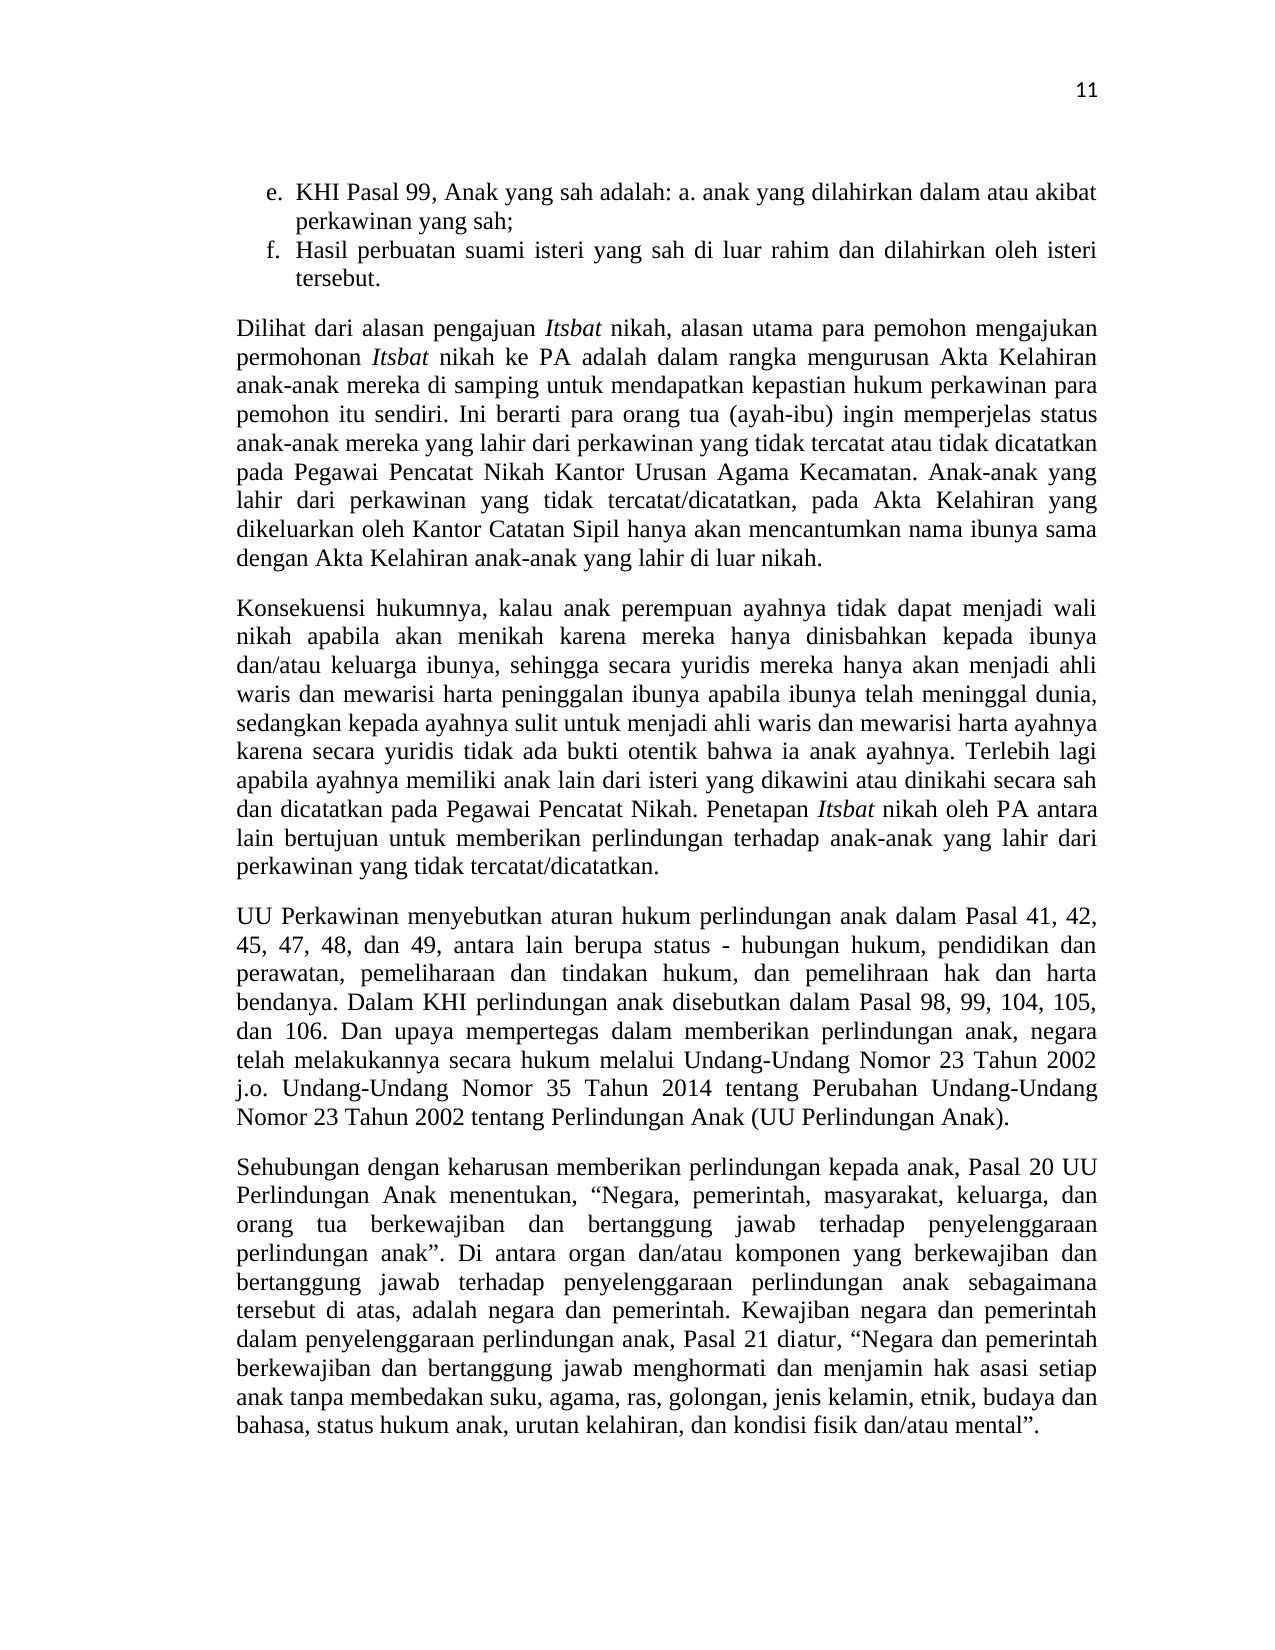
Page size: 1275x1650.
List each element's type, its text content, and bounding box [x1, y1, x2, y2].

list Hasil perbuatan suami isteri yang sah di luar rahim dan dilahirkan oleh isteri tersebut. [266, 235, 1098, 292]
text Sehubungan dengan keharusan memberikan perlindungan kepada anak, Pasal 20 UU Perlindungan Anak menentukan, “Negara, pemerintah, masyarakat, keluarga, dan orang tua berkewajiban dan bertanggung jawab terhadap penyelenggaraan perlindungan anak”. Di antara organ dan/atau komponen yang berkewajiban dan bertanggung jawab terhadap penyelenggaraan perlindungan anak sebagaimana tersebut di atas, adalah negara dan pemerintah. Kewajiban negara dan pemerintah dalam penyelenggaraan perlindungan anak, Pasal 21 diatur, “Negara dan pemerintah berkewajiban dan bertanggung jawab menghormati dan menjamin hak asasi setiap anak tanpa membedakan suku, agama, ras, golongan, jenis kelamin, etnik, budaya dan bahasa, status hukum anak, urutan kelahiran, dan kondisi fisik dan/atau mental”. [236, 1152, 1098, 1439]
text Dilihat dari alasan pengajuan Itsbat nikah, alasan utama para pemohon mengajukan permohonan Itsbat nikah ke PA adalah dalam rangka mengurusan Akta Kelahiran anak-anak mereka di samping untuk mendapatkan kepastian hukum perkawinan para pemohon itu sendiri. Ini berarti para orang tua (ayah-ibu) ingin memperjelas status anak-anak mereka yang lahir dari perkawinan yang tidak tercatat atau tidak dicatatkan pada Pegawai Pencatat Nikah Kantor Urusan Agama Kecamatan. Anak-anak yang lahir dari perkawinan yang tidak tercatat/dicatatkan, pada Akta Kelahiran yang dikeluarkan oleh Kantor Catatan Sipil hanya akan mencantumkan nama ibunya sama dengan Akta Kelahiran anak-anak yang lahir di luar nikah. [236, 313, 1098, 572]
list KHI Pasal 99, Anak yang sah adalah: a. anak yang dilahirkan dalam atau akibat perkawinan yang sah; [266, 177, 1098, 235]
text Konsekuensi hukumnya, kalau anak perempuan ayahnya tidak dapat menjadi wali nikah apabila akan menikah karena mereka hanya dinisbahkan kepada ibunya dan/atau keluarga ibunya, sehingga secara yuridis mereka hanya akan menjadi ahli waris dan mewarisi harta peninggalan ibunya apabila ibunya telah meninggal dunia, sedangkan kepada ayahnya sulit untuk menjadi ahli waris dan mewarisi harta ayahnya karena secara yuridis tidak ada bukti otentik bahwa ia anak ayahnya. Terlebih lagi apabila ayahnya memiliki anak lain dari isteri yang dikawini atau dinikahi secara sah dan dicatatkan pada Pegawai Pencatat Nikah. Penetapan Itsbat nikah oleh PA antara lain bertujuan untuk memberikan perlindungan terhadap anak-anak yang lahir dari perkawinan yang tidak tercatat/dicatatkan. [236, 593, 1098, 880]
text UU Perkawinan menyebutkan aturan hukum perlindungan anak dalam Pasal 41, 42, 45, 47, 48, dan 49, antara lain berupa status - hubungan hukum, pendidikan dan perawatan, pemeliharaan dan tindakan hukum, dan pemelihraan hak dan harta bendanya. Dalam KHI perlindungan anak disebutkan dalam Pasal 98, 99, 104, 105, dan 106. Dan upaya mempertegas dalam memberikan perlindungan anak, negara telah melakukannya secara hukum melalui Undang-Undang Nomor 23 Tahun 2002 j.o. Undang-Undang Nomor 35 Tahun 2014 tentang Perubahan Undang-Undang Nomor 23 Tahun 2002 tentang Perlindungan Anak (UU Perlindungan Anak). [236, 901, 1098, 1131]
